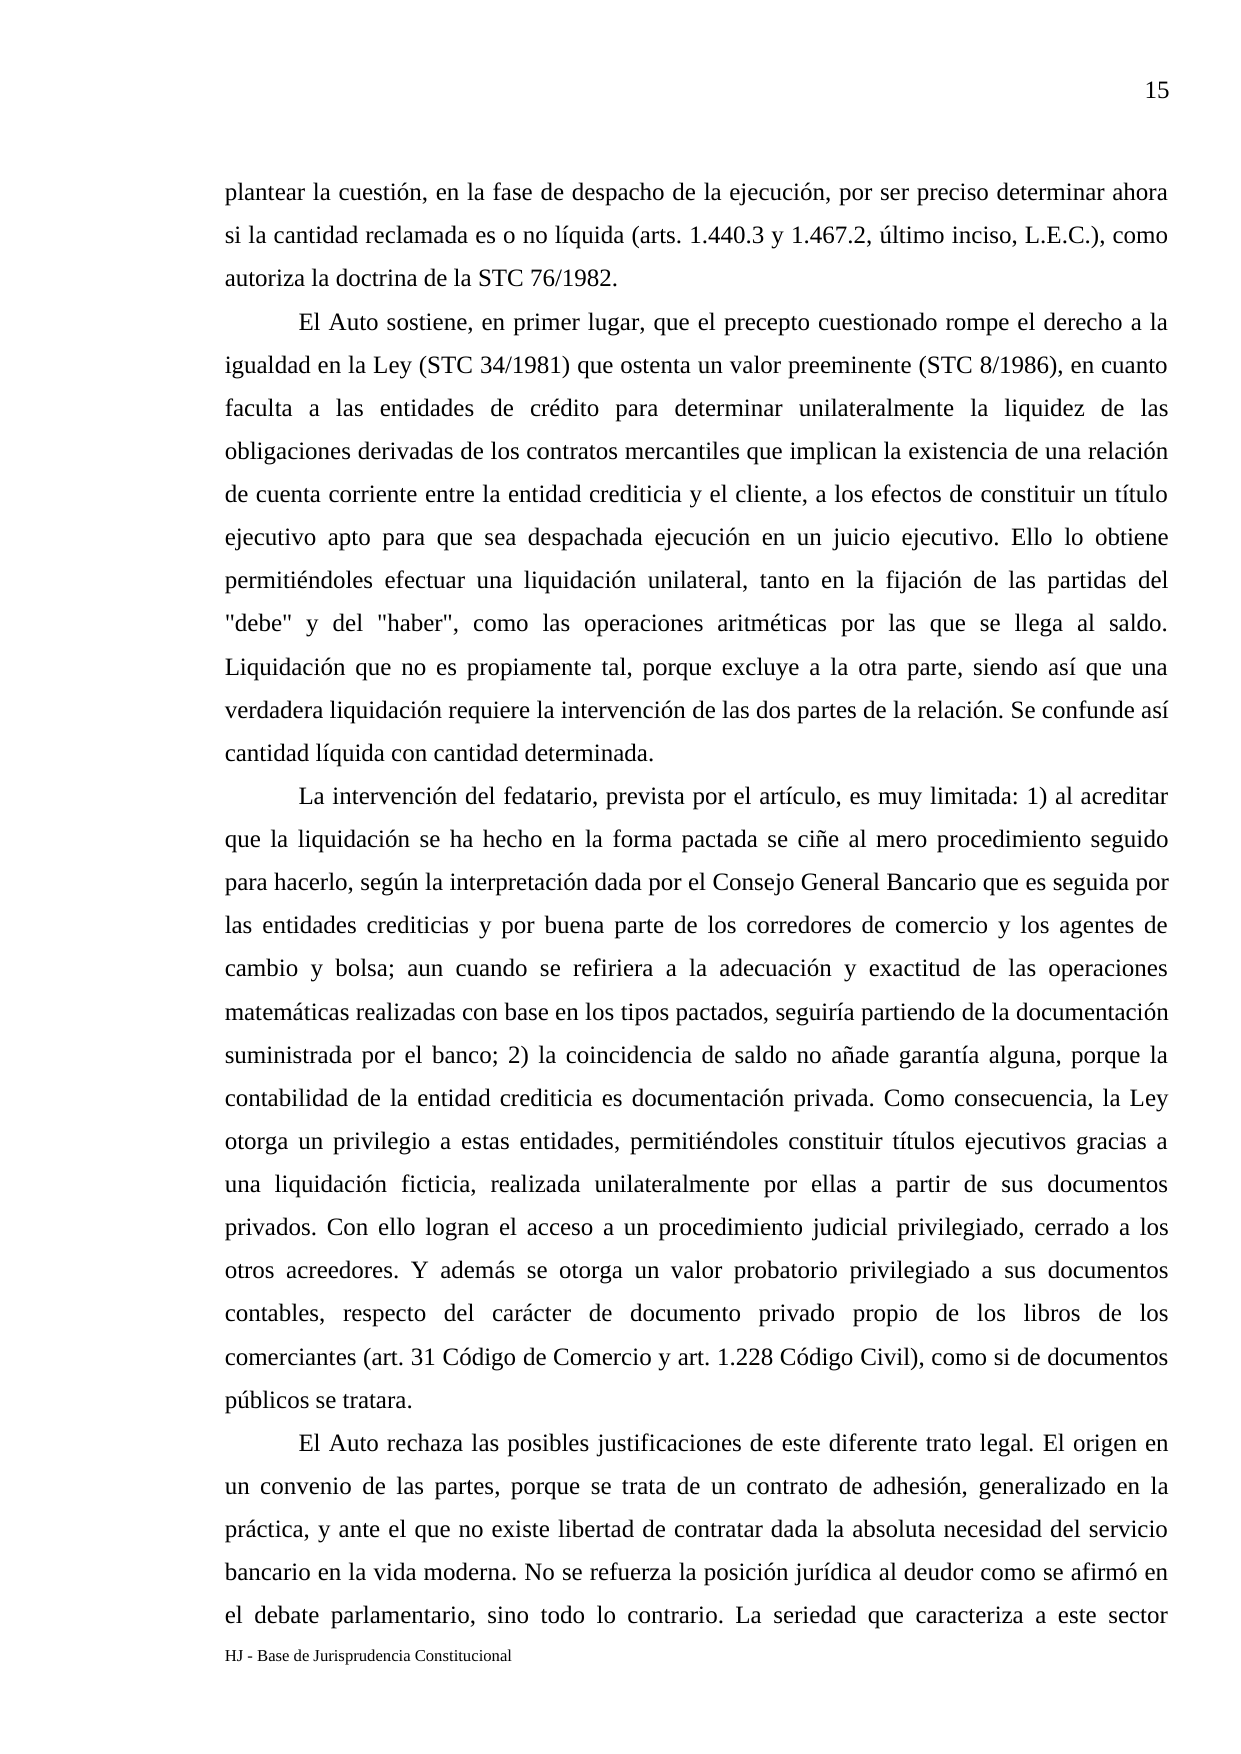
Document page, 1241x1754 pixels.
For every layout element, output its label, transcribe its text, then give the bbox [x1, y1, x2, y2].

text La intervención del fedatario, prevista por el artículo, es muy limitada: 1) al acreditar que la liquidación se ha hecho en la forma pactada se ciñe al mero procedimiento seguido para hacerlo, según la interpretación dada por el Consejo General Bancario que es seguida por las entidades crediticias y por buena parte de los corredores de comercio y los agentes de cambio y bolsa; aun cuando se refiriera a la adecuación y exactitud de las operaciones matemáticas realizadas con base en los tipos pactados, seguiría partiendo de la documentación suministrada por el banco; 2) la coincidencia de saldo no añade garantía alguna, porque la contabilidad de la entidad crediticia es documentación privada. Como consecuencia, la Ley otorga un privilegio a estas entidades, permitiéndoles constituir títulos ejecutivos gracias a una liquidación ficticia, realizada unilateralmente por ellas a partir de sus documentos privados. Con ello logran el acceso a un procedimiento judicial privilegiado, cerrado a los otros acreedores. Y además se otorga un valor probatorio privilegiado a sus documentos contables, respecto del carácter de documento privado propio de los libros de los comerciantes (art. 31 Código de Comercio y art. 1.228 Código Civil), como si de documentos públicos se tratara. [224, 781, 1169, 1413]
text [224, 177, 1169, 292]
text El Auto sostiene, en primer lugar, que el precepto cuestionado rompe el derecho a la igualdad en la Ley (STC 34/1981) que ostenta un valor preeminente (STC 8/1986), en cuanto faculta a las entidades de crédito para determinar unilateralmente la liquidez de las obligaciones derivadas de los contratos mercantiles que implican la existencia de una relación de cuenta corriente entre la entidad crediticia y el cliente, a los efectos de constituir un título ejecutivo apto para que sea despachada ejecución en un juicio ejecutivo. Ello lo obtiene permitiéndoles efectuar una liquidación unilateral, tanto en la fijación de las partidas del "debe" y del "haber", como las operaciones aritméticas por las que se llega al saldo. Liquidación que no es propiamente tal, porque excluye a la otra parte, siendo así que una verdadera liquidación requiere la intervención de las dos partes de la relación. Se confunde así cantidad líquida con cantidad determinada. [224, 307, 1169, 767]
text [224, 1428, 1169, 1629]
